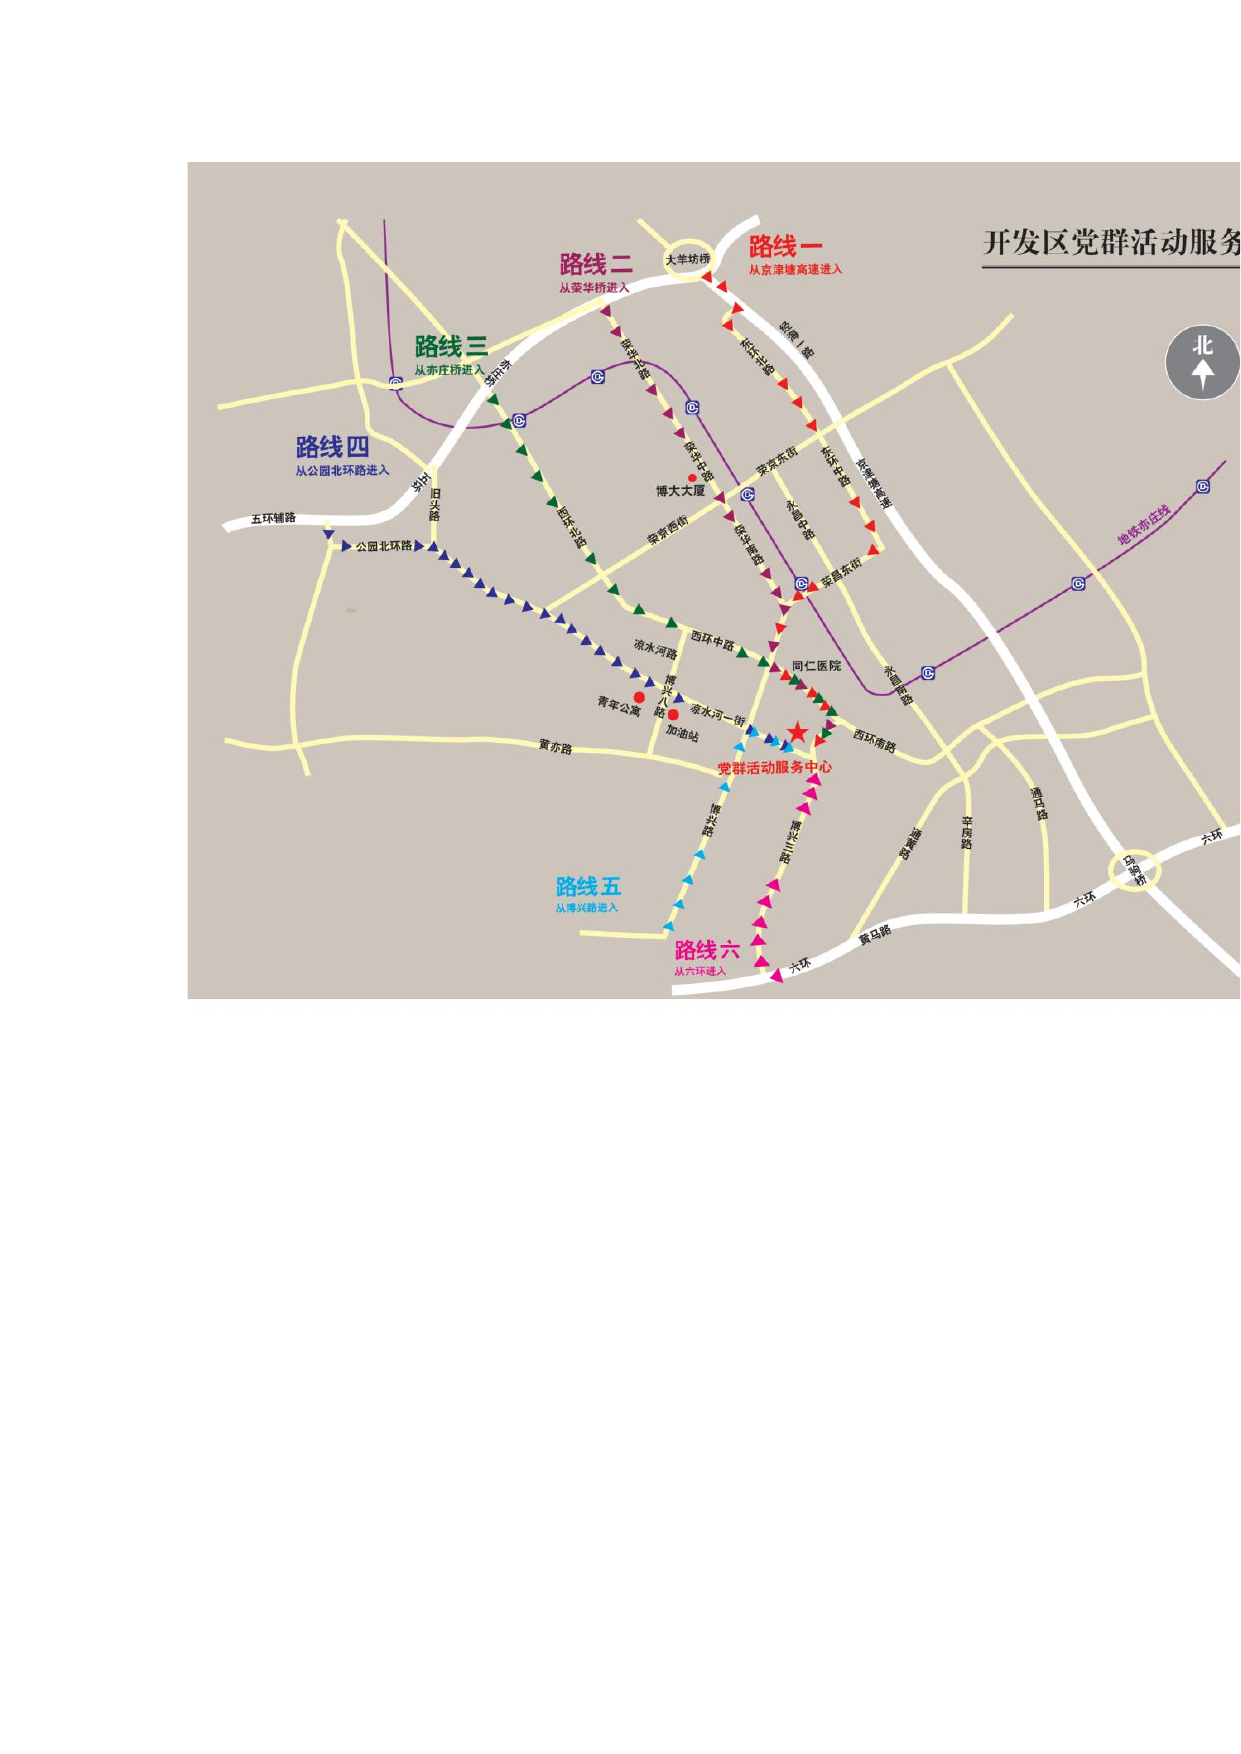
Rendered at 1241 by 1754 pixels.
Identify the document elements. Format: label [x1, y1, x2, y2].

picture [187, 162, 1241, 1011]
